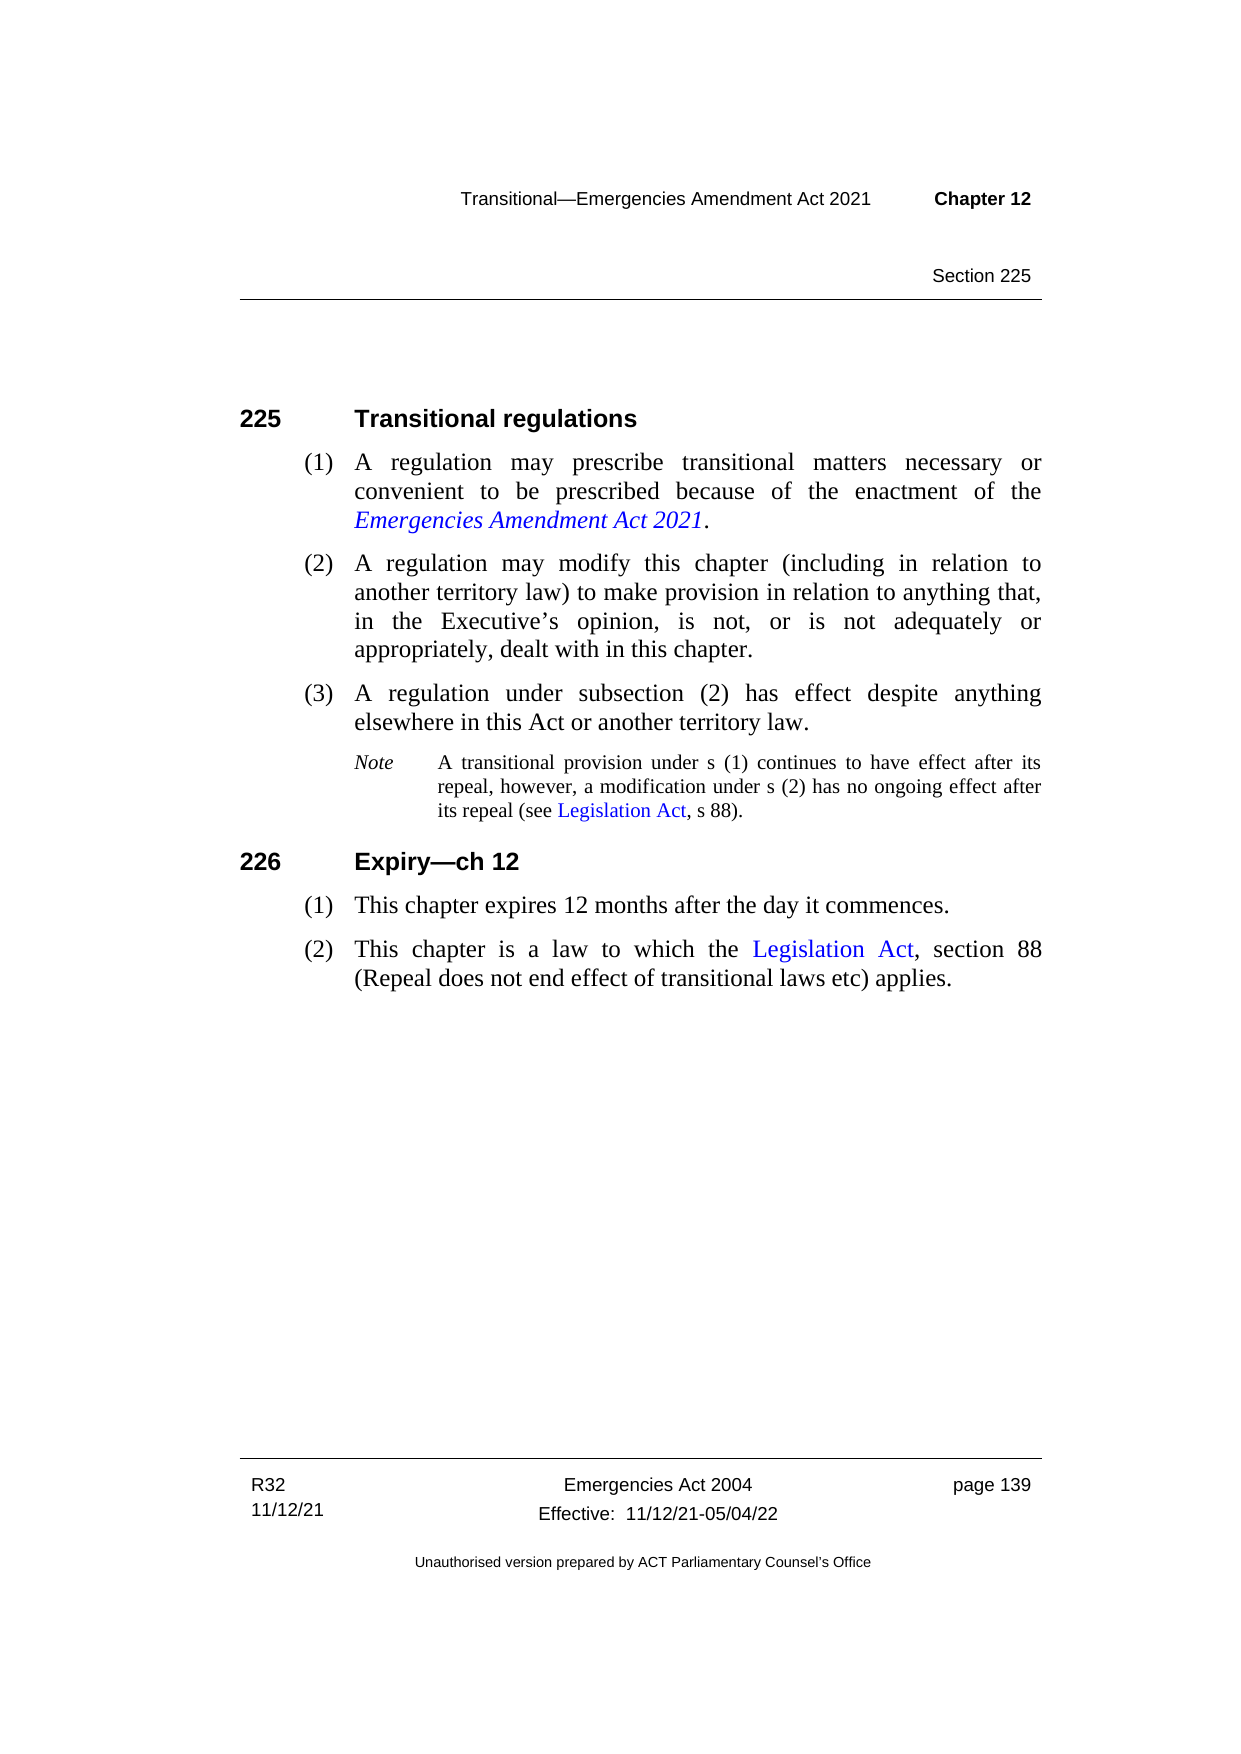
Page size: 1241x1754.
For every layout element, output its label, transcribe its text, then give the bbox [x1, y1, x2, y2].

text 225 Transitional regulations [239, 404, 1042, 433]
text (1) A regulation may prescribe transitional matters necessary or convenient to be prescribed because of the enactment of the Emergencies Amendment Act 2021. [239, 447, 1042, 534]
text (2) This chapter is a law to which the Legislation Act, section 88 (Repeal does not end effect of transitional laws etc) applies. [239, 934, 1042, 991]
text (3) A regulation under subsection (2) has effect despite anything elsewhere in this Act or another territory law. [239, 678, 1042, 735]
text (2) A regulation may modify this chapter (including in relation to another territory law) to make provision in relation to anything that, in the Executive’s opinion, is not, or is not adequately or appropriately, dealt with in this chapter. [239, 548, 1042, 663]
text 226 Expiry—ch 12 [239, 847, 1042, 876]
text (1) This chapter expires 12 months after the day it commences. [239, 891, 1042, 919]
text Note A transitional provision under s (1) continues to have effect after its repeal, however, a modification under s (2) has no ongoing effect after its repeal (see Legislation Act, s 88). [354, 750, 1042, 822]
